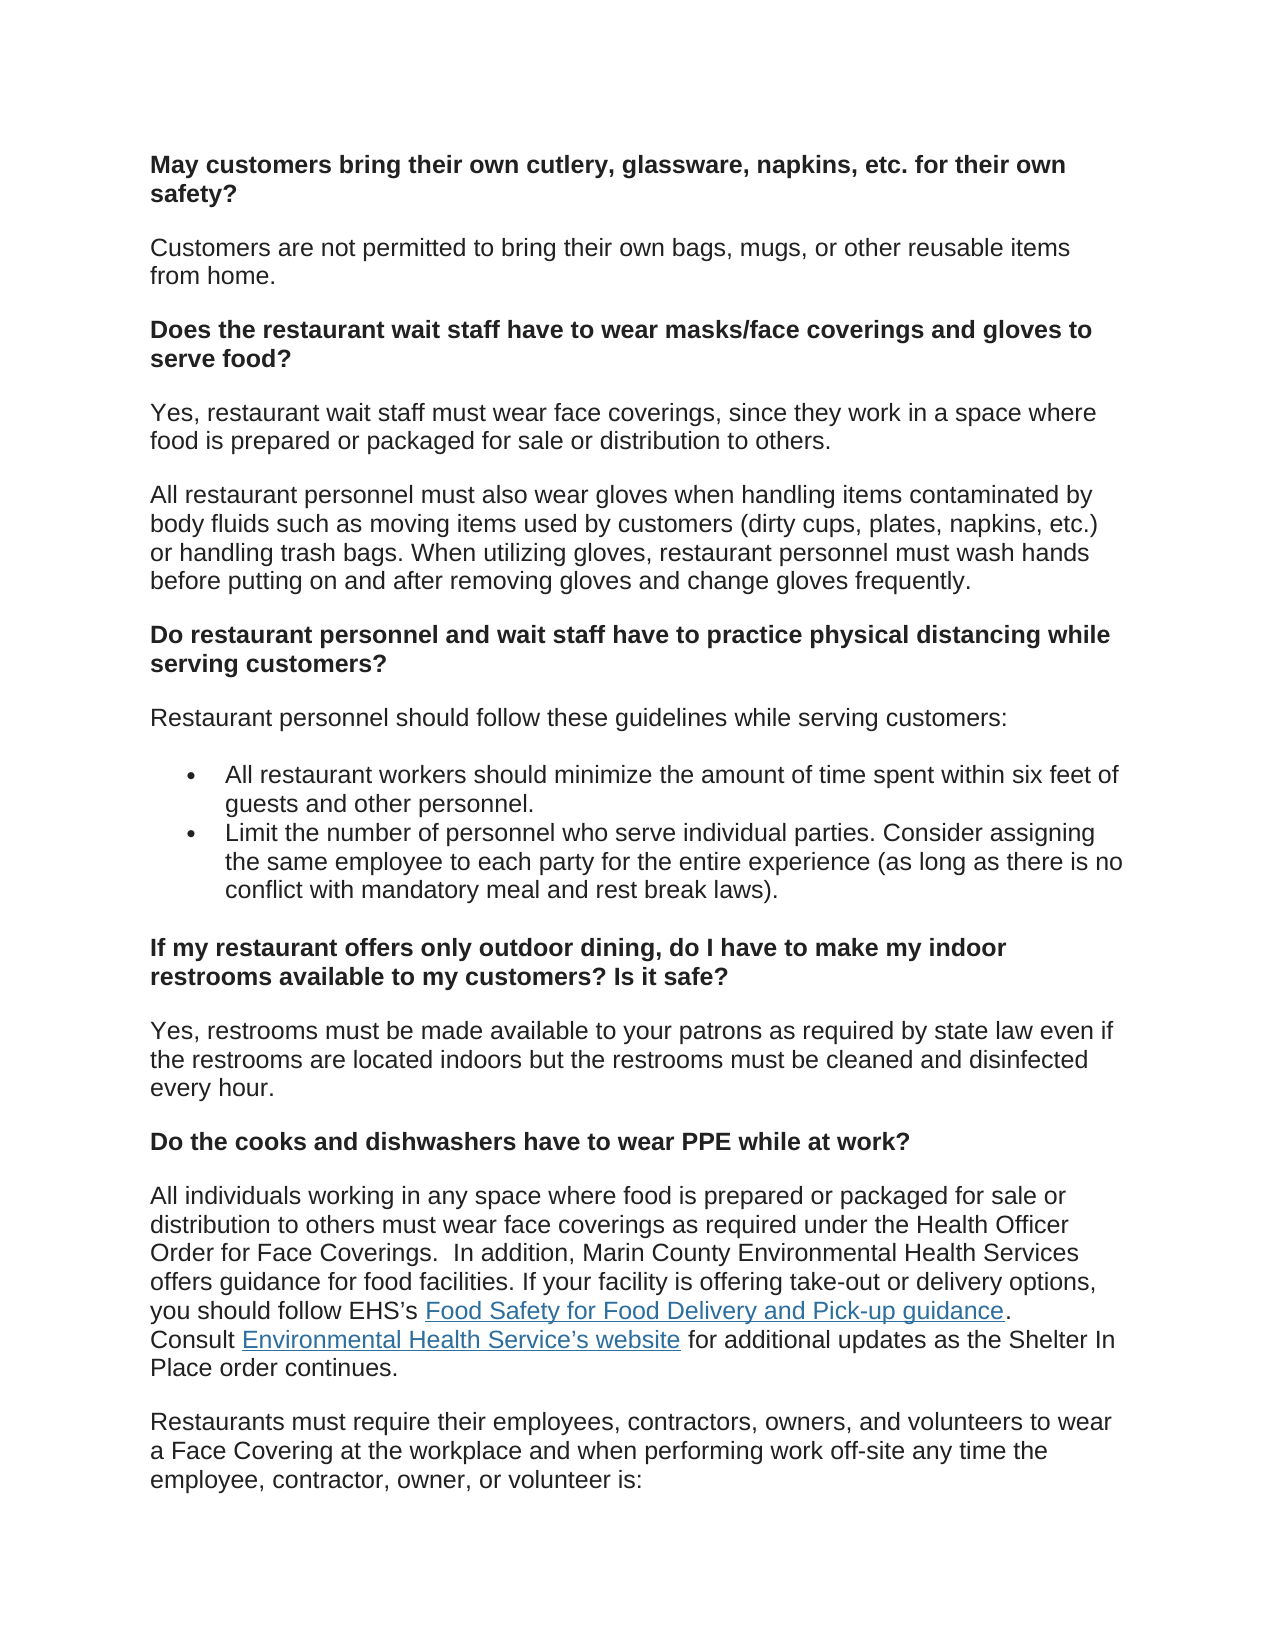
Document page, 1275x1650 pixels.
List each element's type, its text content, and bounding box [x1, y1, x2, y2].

text If my restaurant offers only outdoor dining, do I have to make my indoor restrooms available to my customers? Is it safe? [150, 933, 1125, 991]
text Does the restaurant wait staff have to wear masks/face coverings and gloves to serve food? [150, 315, 1125, 372]
text All restaurant personnel must also wear gloves when handling items contaminated by body fluids such as moving items used by customers (dirty cups, plates, napkins, etc.) or handling trash bags. When utilizing gloves, restaurant personnel must wash hands before putting on and after removing gloves and change gloves frequently. [150, 480, 1125, 595]
text Do restaurant personnel and wait staff have to practice physical distancing while serving customers? [150, 620, 1125, 677]
list Limit the number of personnel who serve individual parties. Consider assigning the same employee to each party for the entire experience (as long as there is no conflict with mandatory meal and rest break laws). [187, 818, 1125, 904]
text May customers bring their own cutlery, glassware, napkins, etc. for their own safety? [150, 150, 1125, 207]
text Restaurant personnel should follow these guidelines while serving customers: [150, 702, 1125, 731]
text All individuals working in any space where food is prepared or packaged for sale or distribution to others must wear face coverings as required under the Health Officer Order for Face Coverings. In addition, Marin County Environmental Health Services offers guidance for food facilities. If your facility is offering take-out or delivery options, you should follow EHS’s Food Safety for Food Delivery and Pick-up guidance. Consult Environmental Health Service’s website for additional updates as the Shelter In Place order continues. [150, 1181, 1125, 1382]
text Yes, restrooms must be made available to your patrons as required by state law even if the restrooms are located indoors but the restrooms must be cleaned and disinfected every hour. [150, 1016, 1125, 1102]
text Yes, restaurant wait staff must wear face coverings, since they work in a space where food is prepared or packaged for sale or distribution to others. [150, 397, 1125, 455]
list All restaurant workers should minimize the amount of time spent within six feet of guests and other personnel. [187, 760, 1125, 818]
text Restaurants must require their employees, contractors, owners, and volunteers to wear a Face Covering at the workplace and when performing work off-site any time the employee, contractor, owner, or volunteer is: [150, 1407, 1125, 1493]
text Do the cooks and dishwashers have to wear PPE while at work? [150, 1127, 1125, 1156]
text Customers are not permitted to bring their own bags, mugs, or other reusable items from home. [150, 232, 1125, 290]
